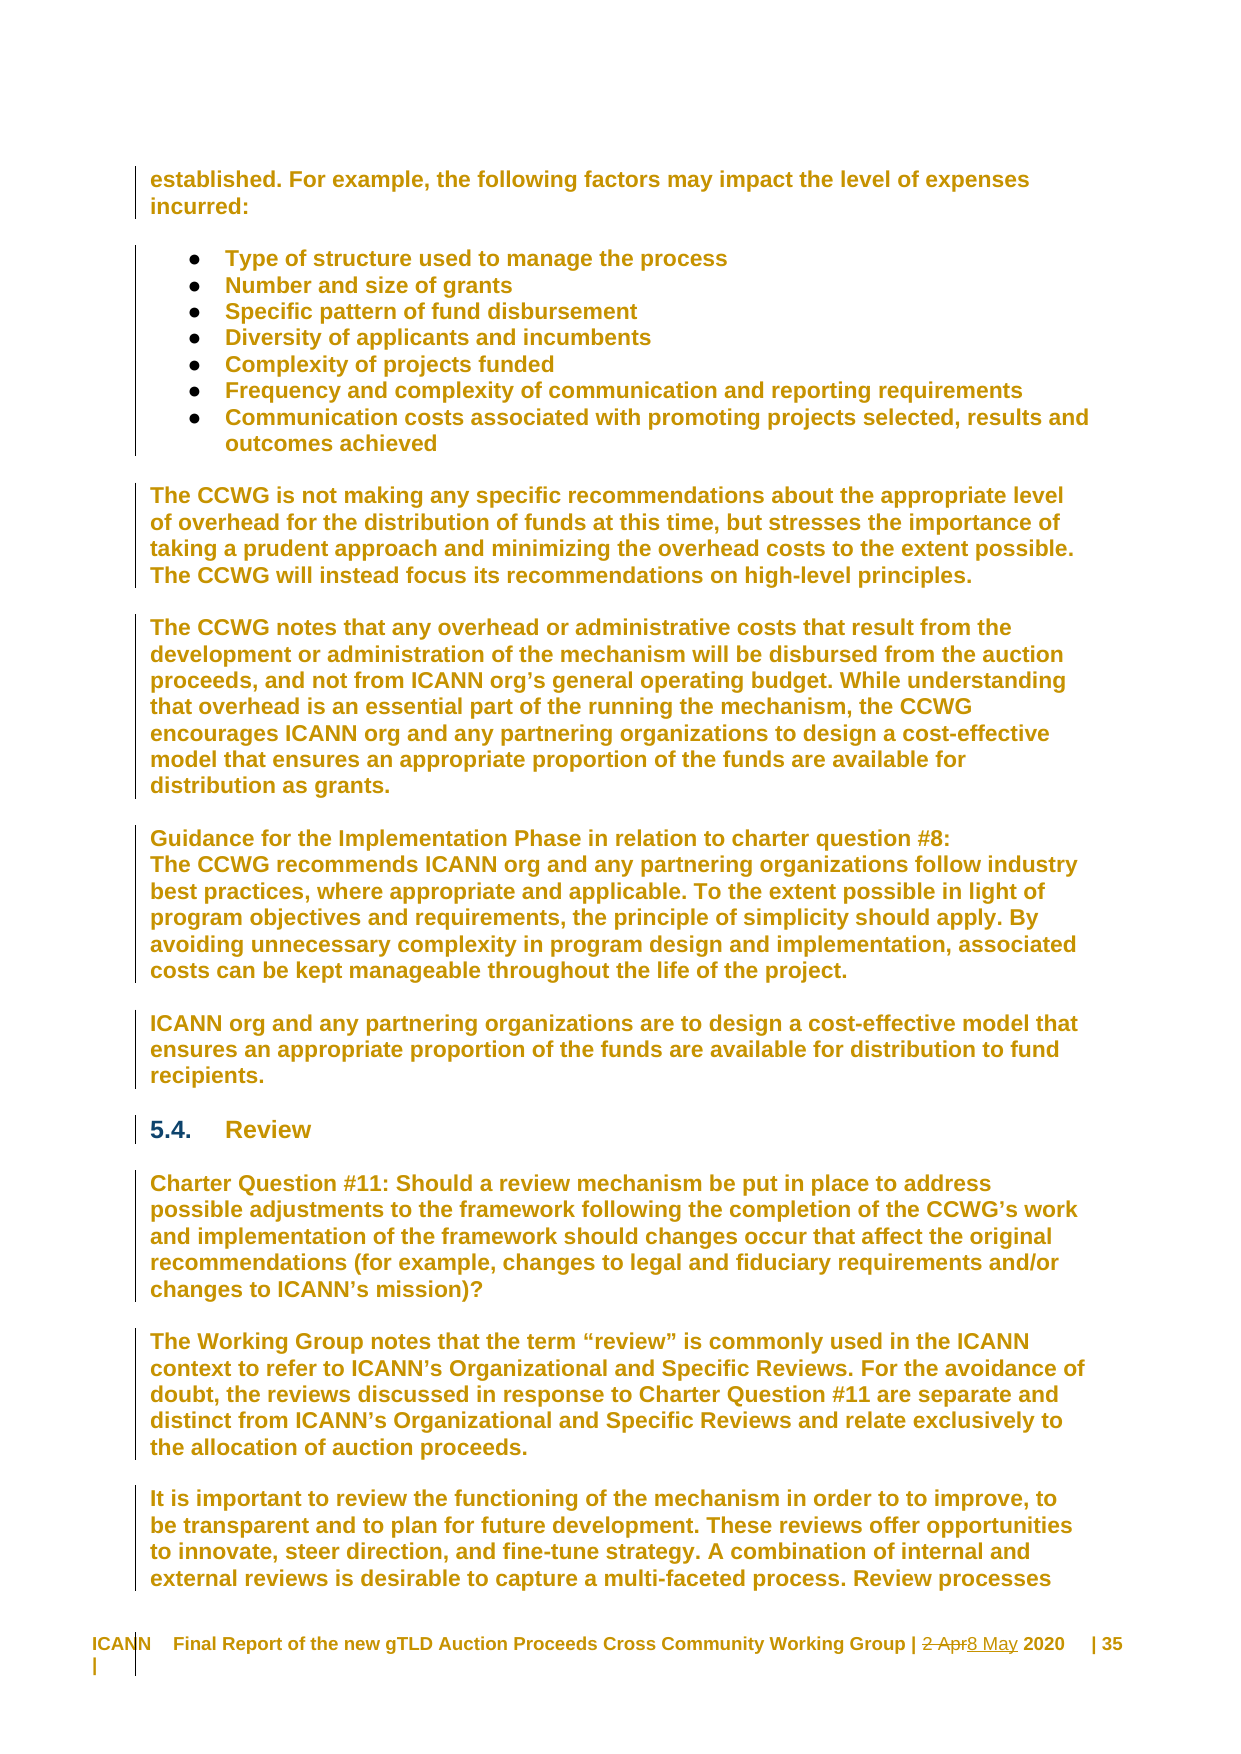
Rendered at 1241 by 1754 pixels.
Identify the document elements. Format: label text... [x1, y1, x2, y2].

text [150, 166, 1090, 219]
text Guidance for the Implementation Phase in relation to charter question #8: [150, 825, 1090, 851]
list Specific pattern of fund disbursement [187, 298, 1090, 324]
list Diversity of applicants and incumbents [187, 324, 1090, 351]
list Complexity of projects funded [187, 351, 1090, 377]
text The CCWG notes that any overhead or administrative costs that result from the development or administration of the mechanism will be disbursed from the auction proceeds, and not from ICANN org’s general operating budget. While understanding that overhead is an essential part of the running the mechanism, the CCWG encourages ICANN org and any partnering organizations to design a cost-effective model that ensures an appropriate proportion of the funds are available for distribution as grants. [150, 614, 1090, 799]
text The Working Group notes that the term “review” is commonly used in the ICANN context to refer to ICANN’s Organizational and Specific Reviews. For the avoidance of doubt, the reviews discussed in response to Charter Question #11 are separate and distinct from ICANN’s Organizational and Specific Reviews and relate exclusively to the allocation of auction proceeds. [150, 1328, 1090, 1460]
text ICANN org and any partnering organizations are to design a cost-effective model that ensures an appropriate proportion of the funds are available for distribution to fund recipients. [150, 1009, 1090, 1089]
text Charter Question #11: Should a review mechanism be put in place to address possible adjustments to the framework following the completion of the CCWG’s work and implementation of the framework should changes occur that affect the original recommendations (for example, changes to legal and fiduciary requirements and/or changes to ICANN’s mission)? [150, 1170, 1090, 1302]
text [150, 1485, 1090, 1591]
text The CCWG recommends ICANN org and any partnering organizations follow industry best practices, where appropriate and applicable. To the extent possible in light of program objectives and requirements, the principle of simplicity should apply. By avoiding unnecessary complexity in program design and implementation, associated costs can be kept manageable throughout the life of the project. [150, 851, 1090, 983]
list Frequency and complexity of communication and reporting requirements [187, 377, 1090, 403]
list Type of structure used to manage the process [187, 245, 1090, 272]
text The CCWG is not making any specific recommendations about the appropriate level of overhead for the distribution of funds at this time, but stresses the importance of taking a prudent approach and minimizing the overhead costs to the extent possible. The CCWG will instead focus its recommendations on high-level principles. [150, 482, 1090, 588]
list Communication costs associated with promoting projects selected, results and outcomes achieved [187, 403, 1090, 456]
subtitle Review [150, 1115, 1090, 1144]
list Number and size of grants [187, 272, 1090, 298]
